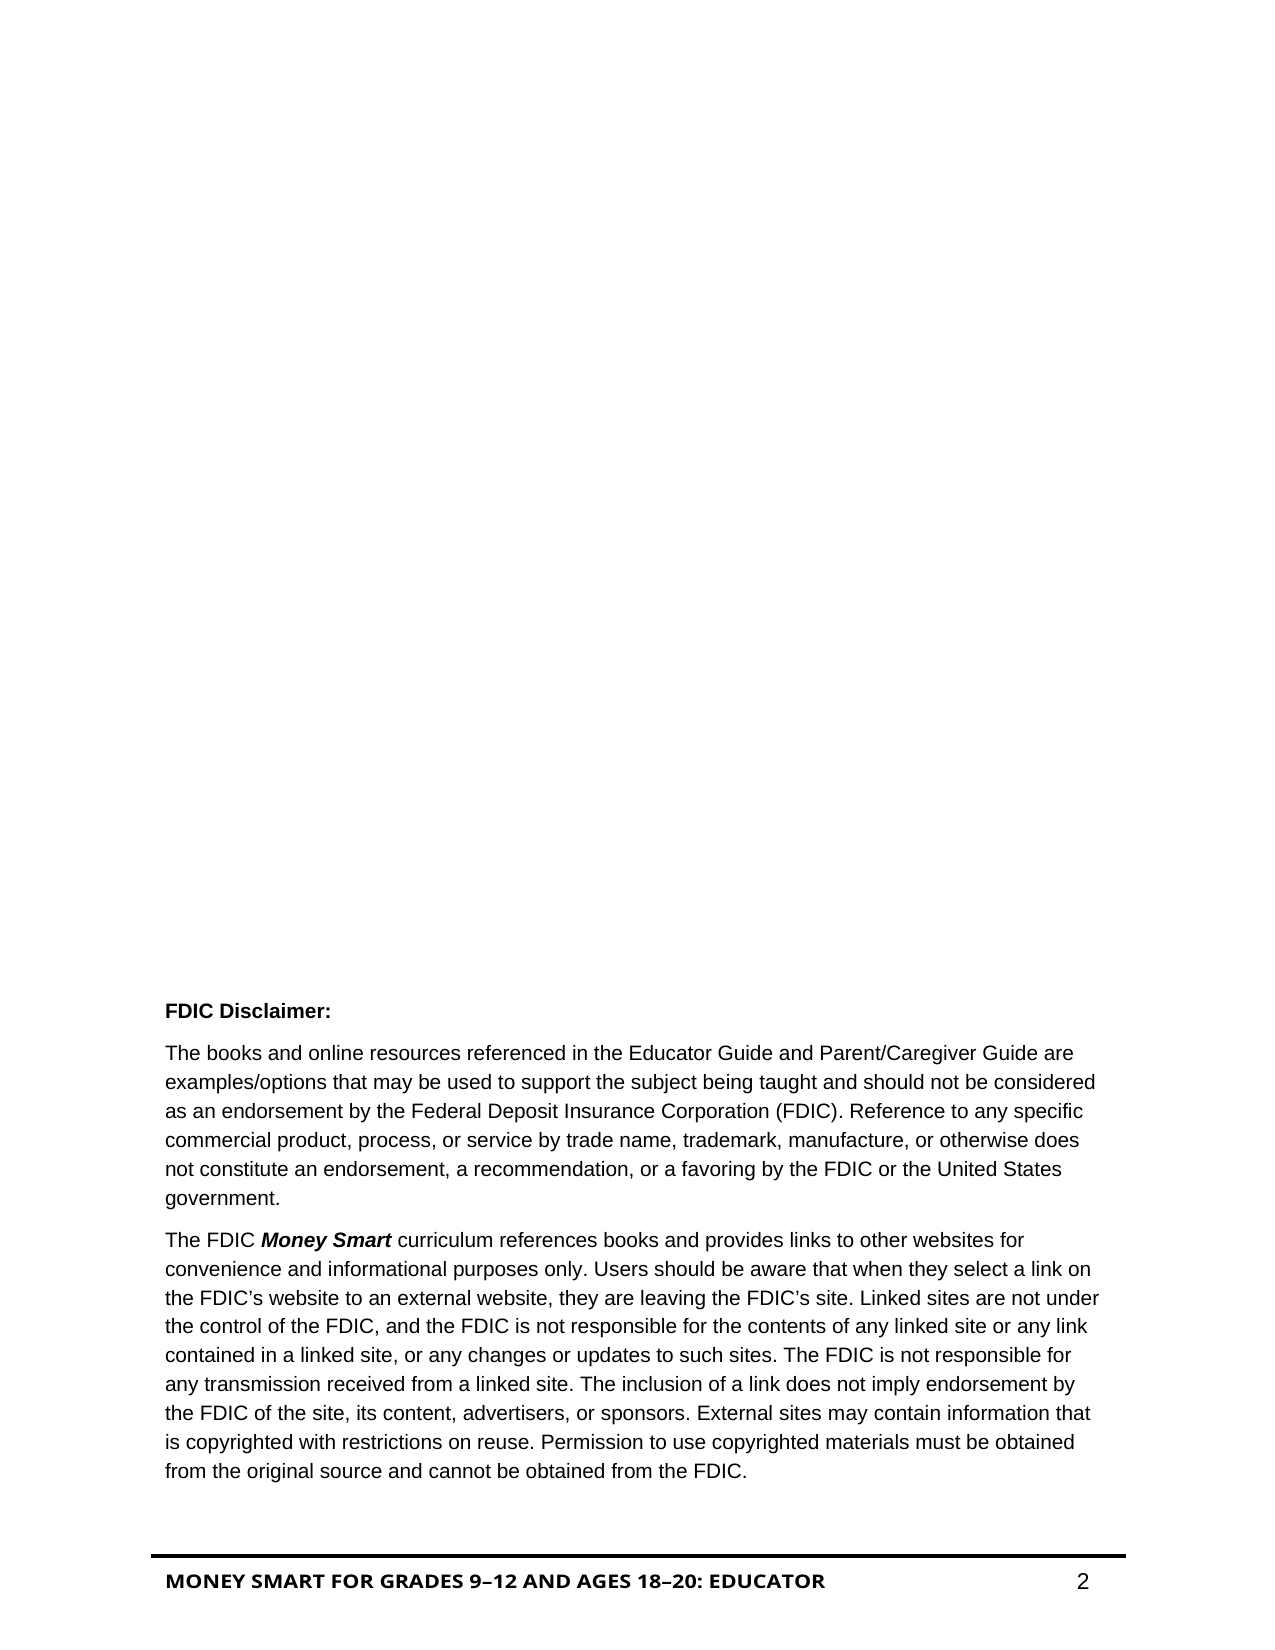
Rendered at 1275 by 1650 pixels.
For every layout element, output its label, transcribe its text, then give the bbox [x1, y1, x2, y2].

text The FDIC Money Smart curriculum references books and provides links to other websites for convenience and informational purposes only. Users should be aware that when they select a link on the FDIC’s website to an external website, they are leaving the FDIC’s site. Linked sites are not under the control of the FDIC, and the FDIC is not responsible for the contents of any linked site or any link contained in a linked site, or any changes or updates to such sites. The FDIC is not responsible for any transmission received from a linked site. The inclusion of a link does not imply endorsement by the FDIC of the site, its content, advertisers, or sponsors. External sites may contain information that is copyrighted with restrictions on reuse. Permission to use copyrighted materials must be obtained from the original source and cannot be obtained from the FDIC. [165, 1227, 1103, 1483]
text FDIC Disclaimer: [165, 999, 1103, 1023]
text The books and online resources referenced in the Educator Guide and Parent/Caregiver Guide are examples/options that may be used to support the subject being taught and should not be considered as an endorsement by the Federal Deposit Insurance Corporation (FDIC). Reference to any specific commercial product, process, or service by trade name, trademark, manufacture, or otherwise does not constitute an endorsement, a recommendation, or a favoring by the FDIC or the United States government. [165, 1041, 1103, 1210]
